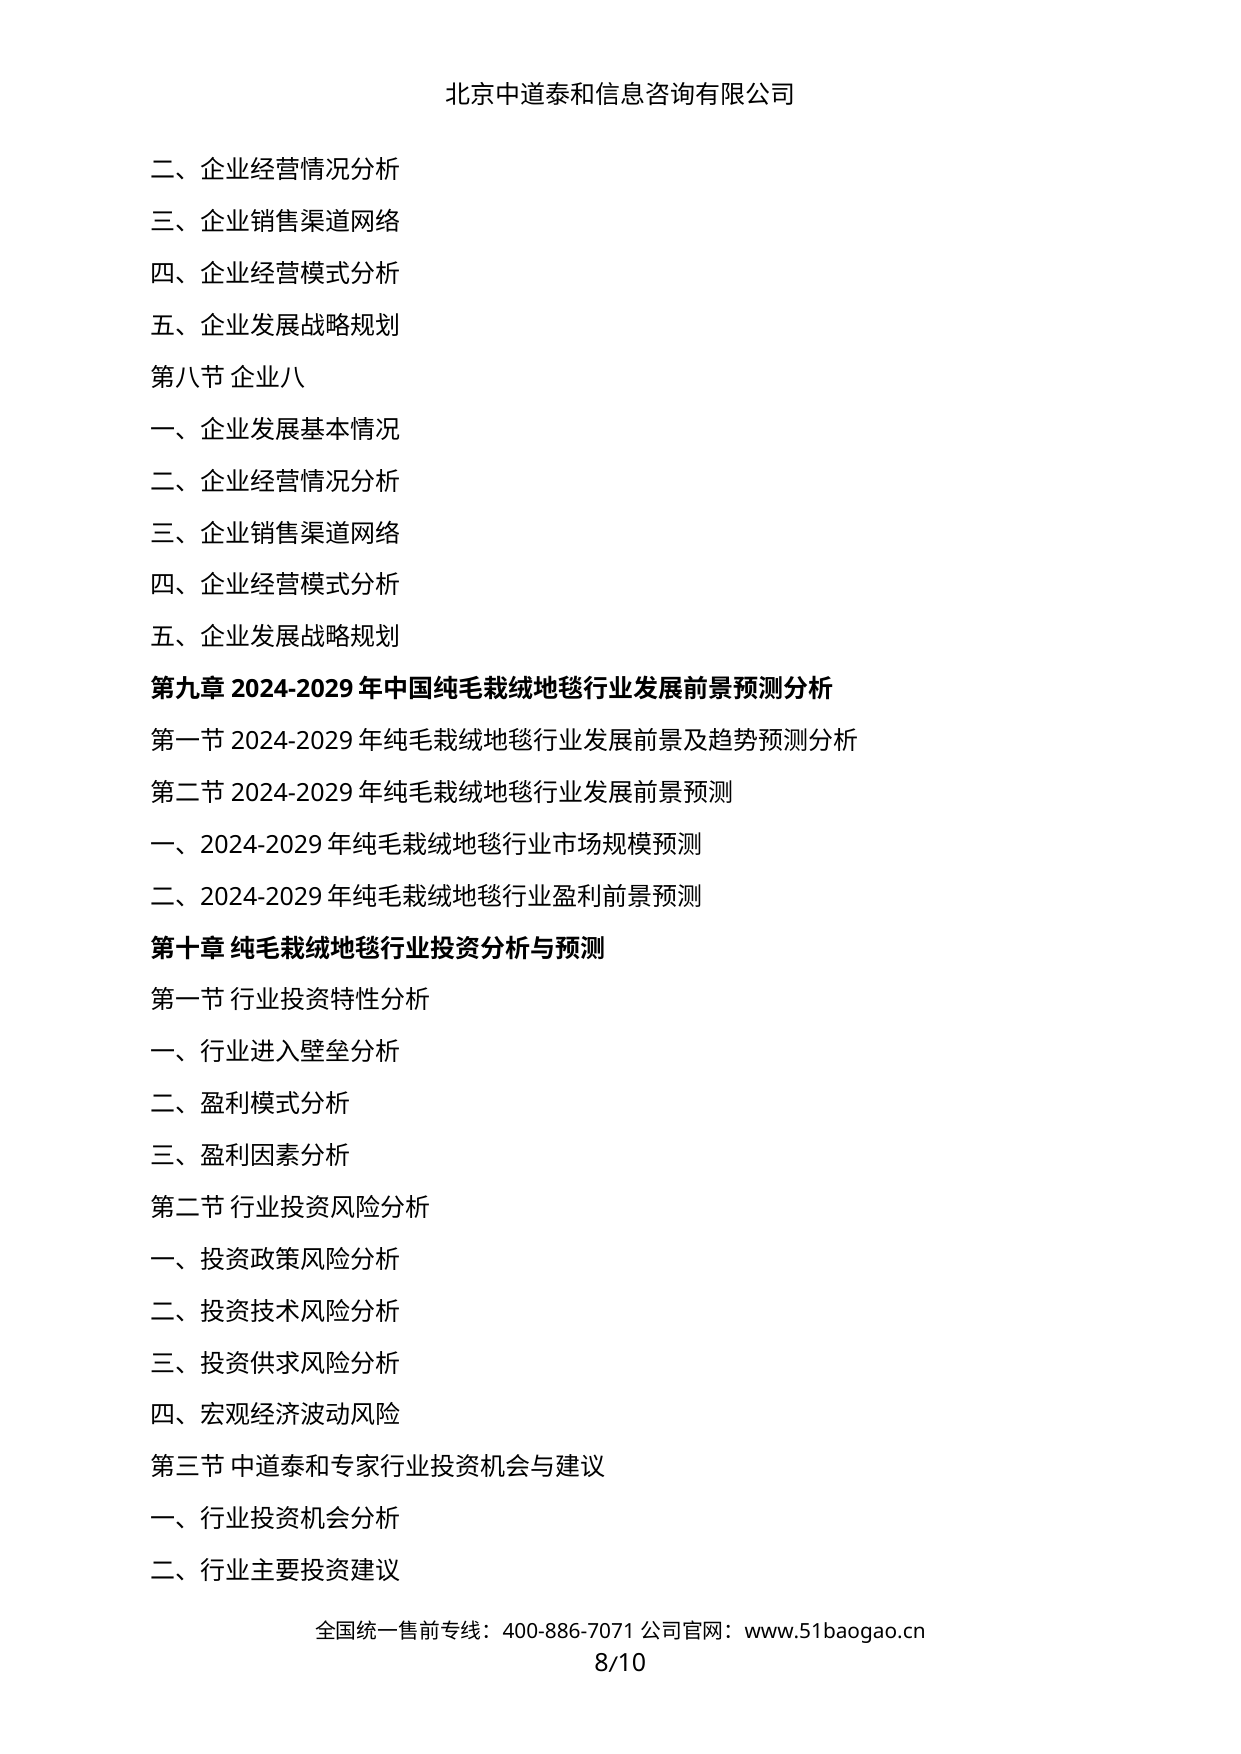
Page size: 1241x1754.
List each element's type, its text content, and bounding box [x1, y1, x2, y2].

text 第一节 2024-2029年纯毛栽绒地毯行业发展前景及趋势预测分析 [150, 721, 1090, 757]
text 四、企业经营模式分析 [150, 565, 1090, 601]
text 第三节 中道泰和专家行业投资机会与建议 [150, 1447, 1090, 1483]
text 第十章 纯毛栽绒地毯行业投资分析与预测 [150, 928, 1090, 964]
text 第二节 行业投资风险分析 [150, 1187, 1090, 1224]
text 四、企业经营模式分析 [150, 254, 1090, 290]
text 二、企业经营情况分析 [150, 461, 1090, 497]
text 二、企业经营情况分析 [150, 150, 1090, 186]
text 二、盈利模式分析 [150, 1084, 1090, 1120]
text 一、投资政策风险分析 [150, 1239, 1090, 1276]
text 五、企业发展战略规划 [150, 306, 1090, 342]
text 三、企业销售渠道网络 [150, 513, 1090, 549]
text 三、企业销售渠道网络 [150, 202, 1090, 238]
text 第二节 2024-2029年纯毛栽绒地毯行业发展前景预测 [150, 772, 1090, 809]
text 一、2024-2029年纯毛栽绒地毯行业市场规模预测 [150, 824, 1090, 861]
text 二、2024-2029年纯毛栽绒地毯行业盈利前景预测 [150, 876, 1090, 912]
text 第九章 2024-2029年中国纯毛栽绒地毯行业发展前景预测分析 [150, 669, 1090, 705]
text 一、行业进入壁垒分析 [150, 1032, 1090, 1068]
text 第一节 行业投资特性分析 [150, 980, 1090, 1016]
text 一、行业投资机会分析 [150, 1499, 1090, 1535]
text 五、企业发展战略规划 [150, 617, 1090, 653]
text 第八节 企业八 [150, 357, 1090, 394]
text 一、企业发展基本情况 [150, 409, 1090, 446]
text 二、投资技术风险分析 [150, 1291, 1090, 1327]
text 四、宏观经济波动风险 [150, 1395, 1090, 1431]
text 二、行业主要投资建议 [150, 1551, 1090, 1587]
text 三、投资供求风险分析 [150, 1343, 1090, 1379]
text 三、盈利因素分析 [150, 1136, 1090, 1172]
